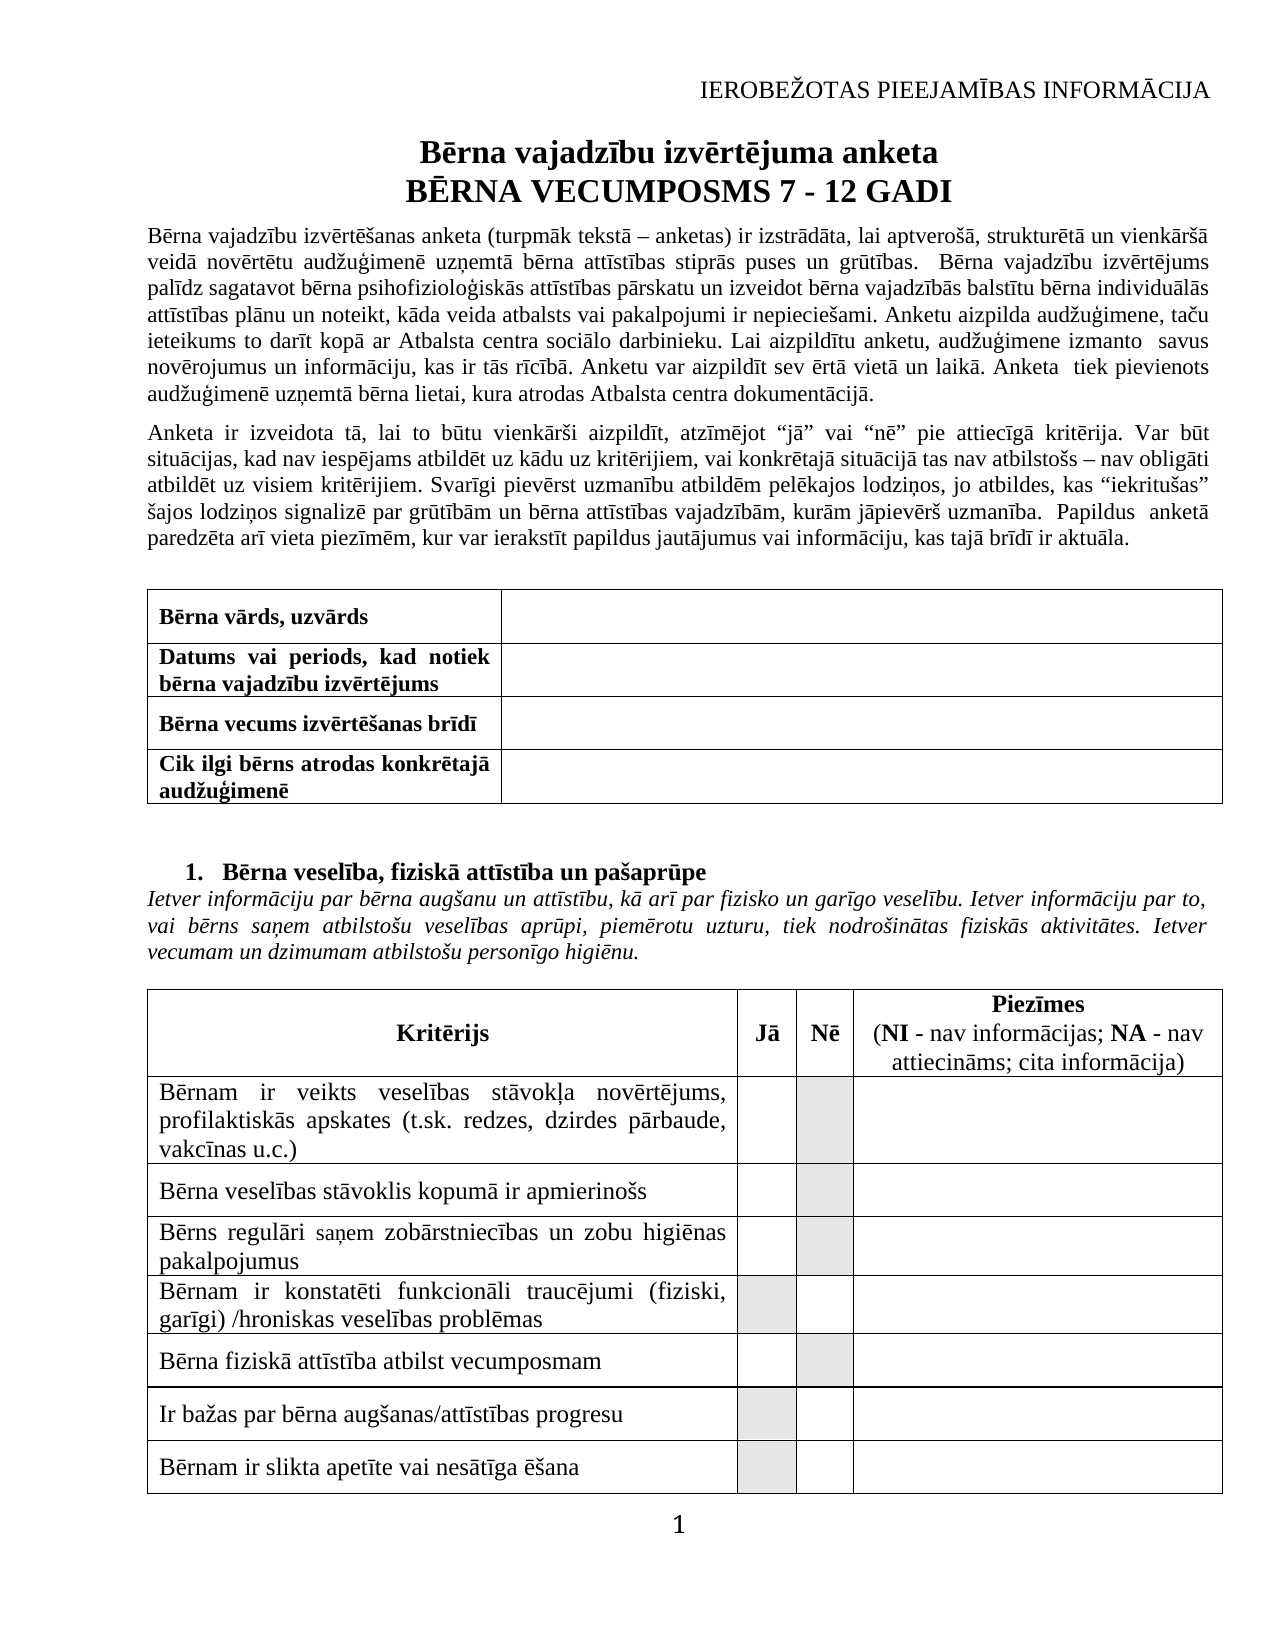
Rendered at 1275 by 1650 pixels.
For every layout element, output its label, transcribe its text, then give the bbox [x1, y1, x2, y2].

table_cell [797, 1164, 853, 1216]
text Ietver informāciju par bērna augšanu un attīstību, kā arī par fizisko un garīgo veselību. Ietver informāciju par to, vai bērns saņem atbilstošu veselības aprūpi, piemērotu uzturu, tiek nodrošinātas fiziskās aktivitātes. Ietver vecumam un dzimumam atbilstošu personīgo higiēnu. [147, 886, 1211, 964]
table_cell [797, 1077, 853, 1163]
table_header Piezīmes (NI - nav informācijas; NA - nav attiecināms; cita informācija) [854, 990, 1222, 1076]
table_cell [738, 1388, 796, 1439]
text Anketa ir izveidota tā, lai to būtu vienkārši aizpildīt, atzīmējot “jā” vai “nē” pie attiecīgā kritērija. Var būt situācijas, kad nav iespējams atbildēt uz kādu uz kritērijiem, vai konkrētajā situācijā tas nav atbilstošs – nav obligāti atbildēt uz visiem kritērijiem. Svarīgi pievērst uzmanību atbildēm pelēkajos lodziņos, jo atbildes, kas “iekritušas” šajos lodziņos signalizē par grūtībām un bērna attīstības vajadzībām, kurām jāpievērš uzmanība. Papildus anketā paredzēta arī vieta piezīmēm, kur var ierakstīt papildus jautājumus vai informāciju, kas tajā brīdī ir aktuāla. [147, 419, 1211, 550]
list Bērna veselība, fiziskā attīstība un pašaprūpe [184, 857, 1211, 886]
table_cell Bērnam ir slikta apetīte vai nesātīga ēšana [148, 1441, 737, 1493]
table_cell [854, 1077, 1222, 1163]
table_cell [854, 1217, 1222, 1275]
table_cell [502, 644, 1222, 696]
table_cell [797, 1334, 853, 1386]
table_cell [797, 1217, 853, 1275]
text bērna vecumposms 7 - 12 gadi [147, 171, 1211, 209]
table_cell [738, 1217, 796, 1275]
table_cell [738, 1334, 796, 1386]
table_cell Bērnam ir konstatēti funkcionāli traucējumi (fiziski, garīgi) /hroniskas veselības problēmas [148, 1276, 737, 1333]
table_cell [738, 1077, 796, 1163]
table_cell [502, 750, 1222, 803]
table_cell [738, 1441, 796, 1493]
table_cell [738, 1276, 796, 1333]
table_cell [502, 697, 1222, 749]
table_cell [797, 1441, 853, 1493]
text Bērna vajadzību izvērtējuma anketa [147, 132, 1211, 171]
table_cell [854, 1334, 1222, 1386]
table_header Jā [738, 990, 796, 1076]
table_cell [854, 1388, 1222, 1439]
table_header Nē [797, 990, 853, 1076]
table_cell [797, 1388, 853, 1439]
table_cell [738, 1164, 796, 1216]
table_cell Bērna vecums izvērtēšanas brīdī [148, 697, 501, 749]
table_header Bērna vārds, uzvārds [148, 590, 501, 642]
table_cell Bērns regulāri saņem zobārstniecības un zobu higiēnas pakalpojumus [148, 1217, 737, 1275]
table_cell [854, 1276, 1222, 1333]
table_cell Cik ilgi bērns atrodas konkrētajā audžuģimenē [148, 750, 501, 803]
table_header [502, 590, 1222, 642]
table_cell Bērna fiziskā attīstība atbilst vecumposmam [148, 1334, 737, 1386]
table_cell [854, 1164, 1222, 1216]
table_cell Datums vai periods, kad notiek bērna vajadzību izvērtējums [148, 644, 501, 696]
table_cell [797, 1276, 853, 1333]
table_header Kritērijs [148, 990, 737, 1076]
text Bērna vajadzību izvērtēšanas anketa (turpmāk tekstā – anketas) ir izstrādāta, lai aptverošā, strukturētā un vienkāršā veidā novērtētu audžuģimenē uzņemtā bērna attīstības stiprās puses un grūtības. Bērna vajadzību izvērtējums palīdz sagatavot bērna psihofizioloģiskās attīstības pārskatu un izveidot bērna vajadzībās balstītu bērna individuālās attīstības plānu un noteikt, kāda veida atbalsts vai pakalpojumi ir nepieciešami. Anketu aizpilda audžuģimene, taču ieteikums to darīt kopā ar Atbalsta centra sociālo darbinieku. Lai aizpildītu anketu, audžuģimene izmanto savus novērojumus un informāciju, kas ir tās rīcībā. Anketu var aizpildīt sev ērtā vietā un laikā. Anketa tiek pievienots audžuģimenē uzņemtā bērna lietai, kura atrodas Atbalsta centra dokumentācijā. [147, 222, 1211, 406]
table_cell Ir bažas par bērna augšanas/attīstības progresu [148, 1388, 737, 1439]
table_cell Bērna veselības stāvoklis kopumā ir apmierinošs [148, 1164, 737, 1216]
table_cell [854, 1441, 1222, 1493]
table_cell Bērnam ir veikts veselības stāvokļa novērtējums, profilaktiskās apskates (t.sk. redzes, dzirdes pārbaude, vakcīnas u.c.) [148, 1077, 737, 1163]
